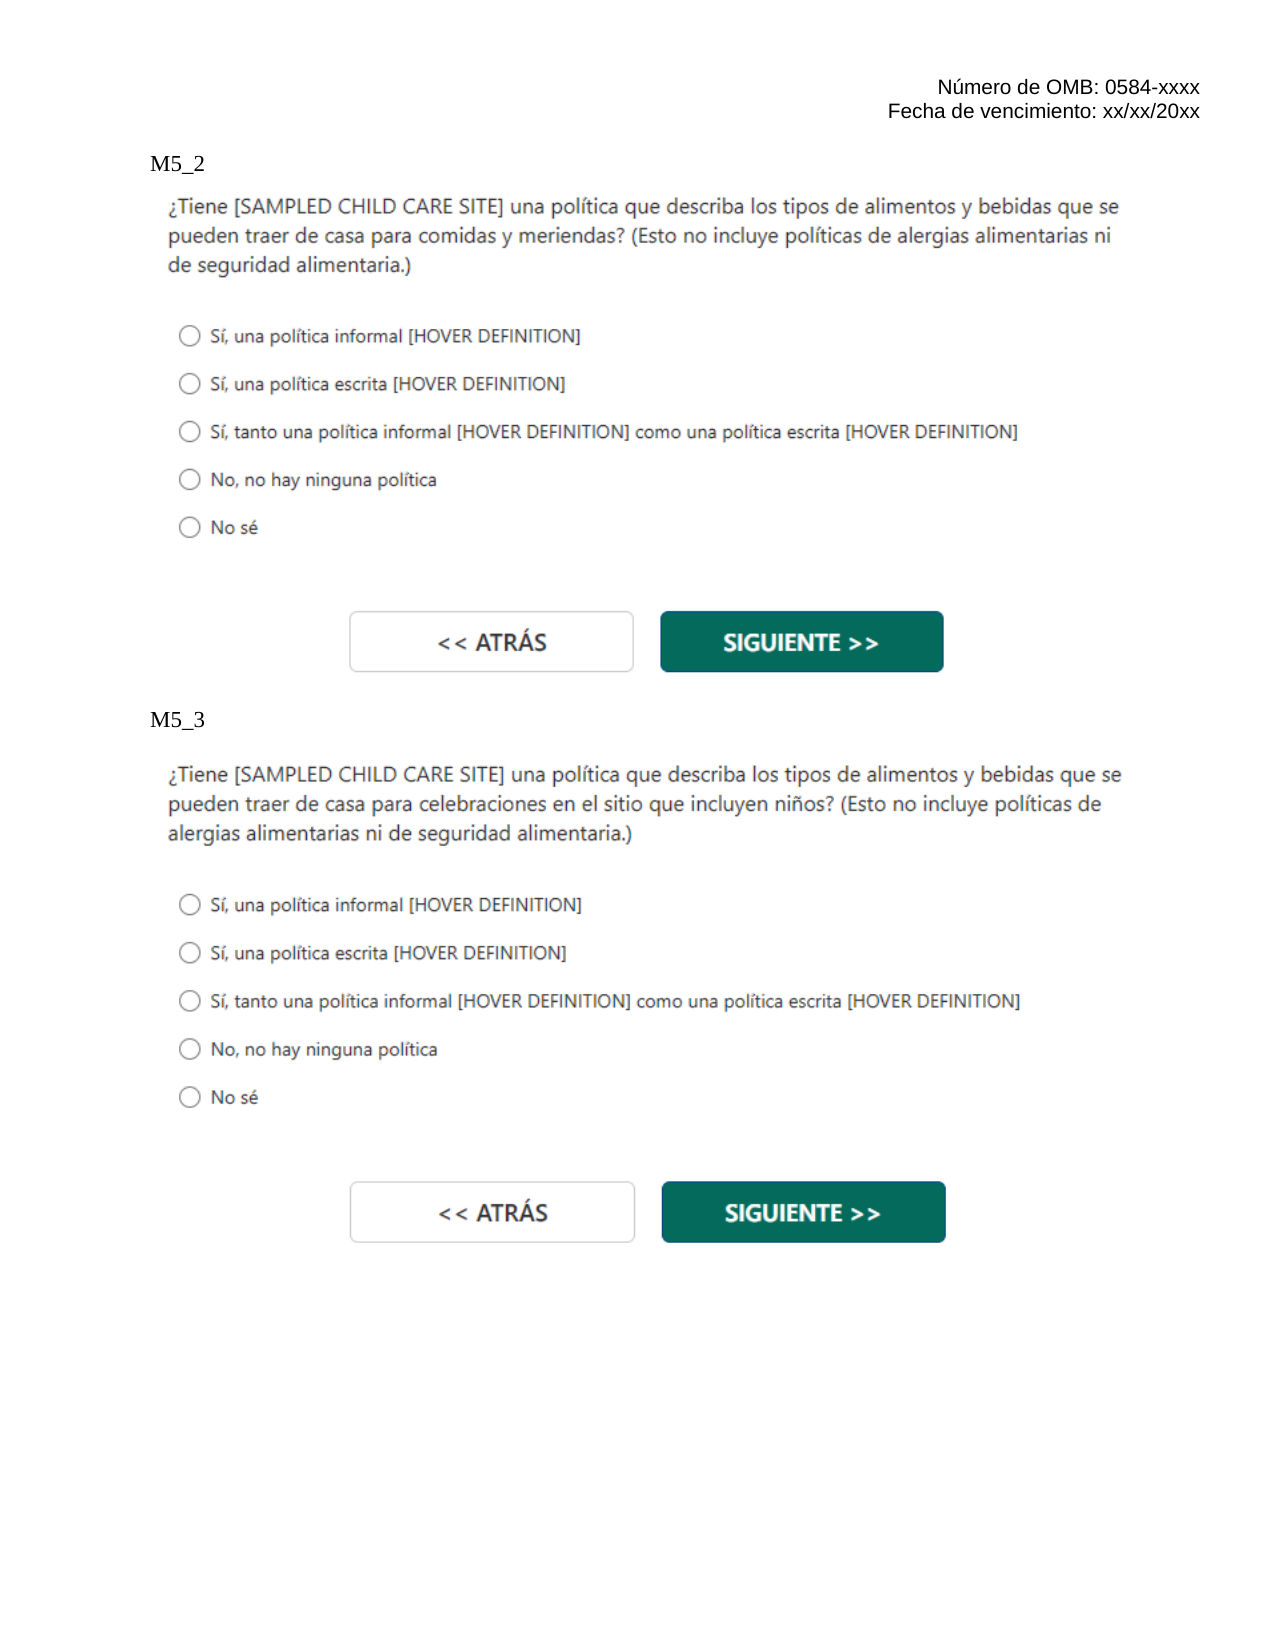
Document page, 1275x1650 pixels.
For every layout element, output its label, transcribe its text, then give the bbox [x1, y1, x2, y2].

text M5_3 [150, 706, 1125, 733]
picture [150, 752, 1125, 1251]
text M5_2 [150, 150, 1125, 176]
picture [150, 195, 1125, 687]
